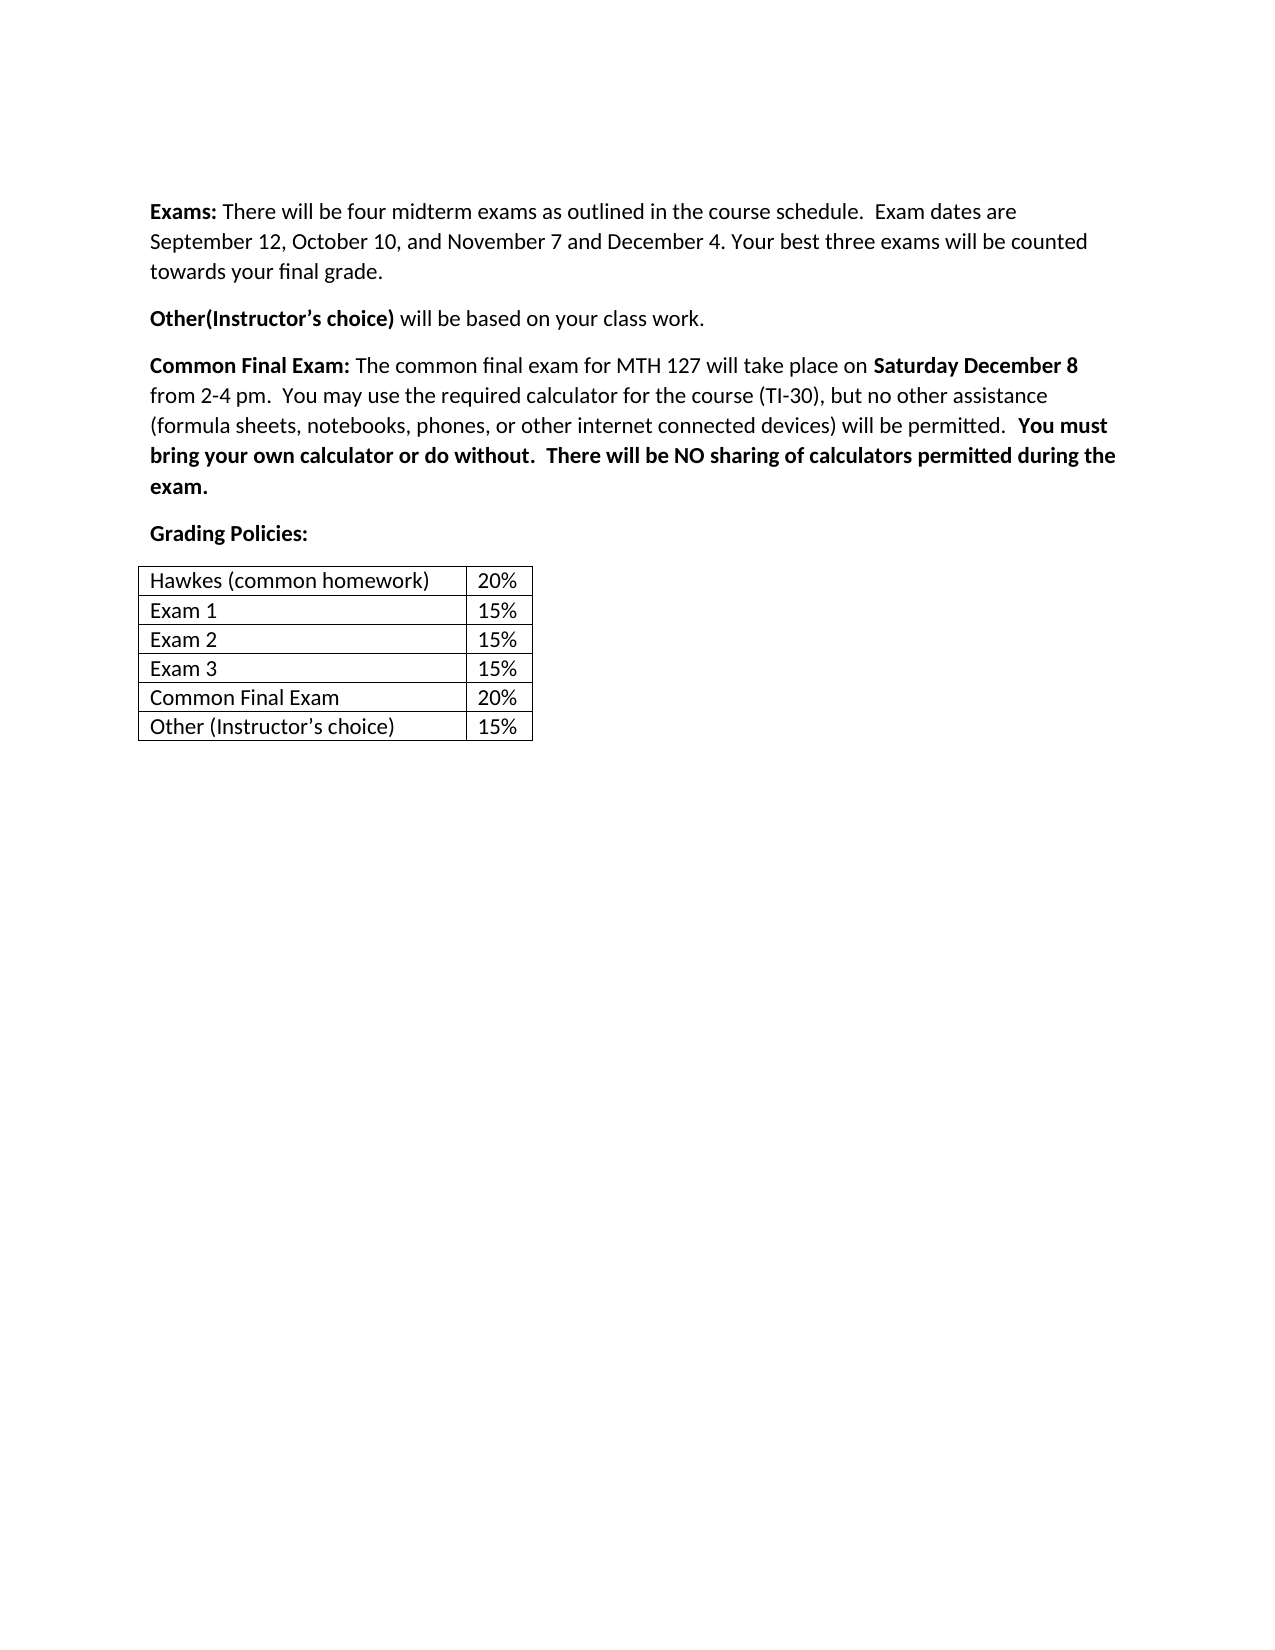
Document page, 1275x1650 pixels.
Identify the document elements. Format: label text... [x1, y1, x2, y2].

table_header Hawkes (common homework) [139, 567, 466, 595]
table_cell Other (Instructor’s choice) [139, 712, 466, 740]
text Grading Policies: [150, 519, 1125, 547]
text Exams: There will be four midterm exams as outlined in the course schedule. Exam dates are September 12, October 10, and November 7 and December 4. Your best three exams will be counted towards your final grade. [150, 197, 1125, 285]
table_header 20% [467, 567, 532, 595]
text Common Final Exam: The common final exam for MTH 127 will take place on Saturday December 8 from 2-4 pm. You may use the required calculator for the course (TI-30), but no other assistance (formula sheets, notebooks, phones, or other internet connected devices) will be permitted. You must bring your own calculator or do without. There will be NO sharing of calculators permitted during the exam. [150, 351, 1125, 500]
table_cell 20% [467, 683, 532, 711]
table_cell Exam 1 [139, 596, 466, 624]
table_cell 15% [467, 625, 532, 653]
table_cell Exam 3 [139, 654, 466, 682]
text Other(Instructor’s choice) will be based on your class work. [150, 304, 1125, 332]
table_cell Common Final Exam [139, 683, 466, 711]
table_cell 15% [467, 596, 532, 624]
table_cell 15% [467, 712, 532, 740]
table_cell Exam 2 [139, 625, 466, 653]
table_cell 15% [467, 654, 532, 682]
